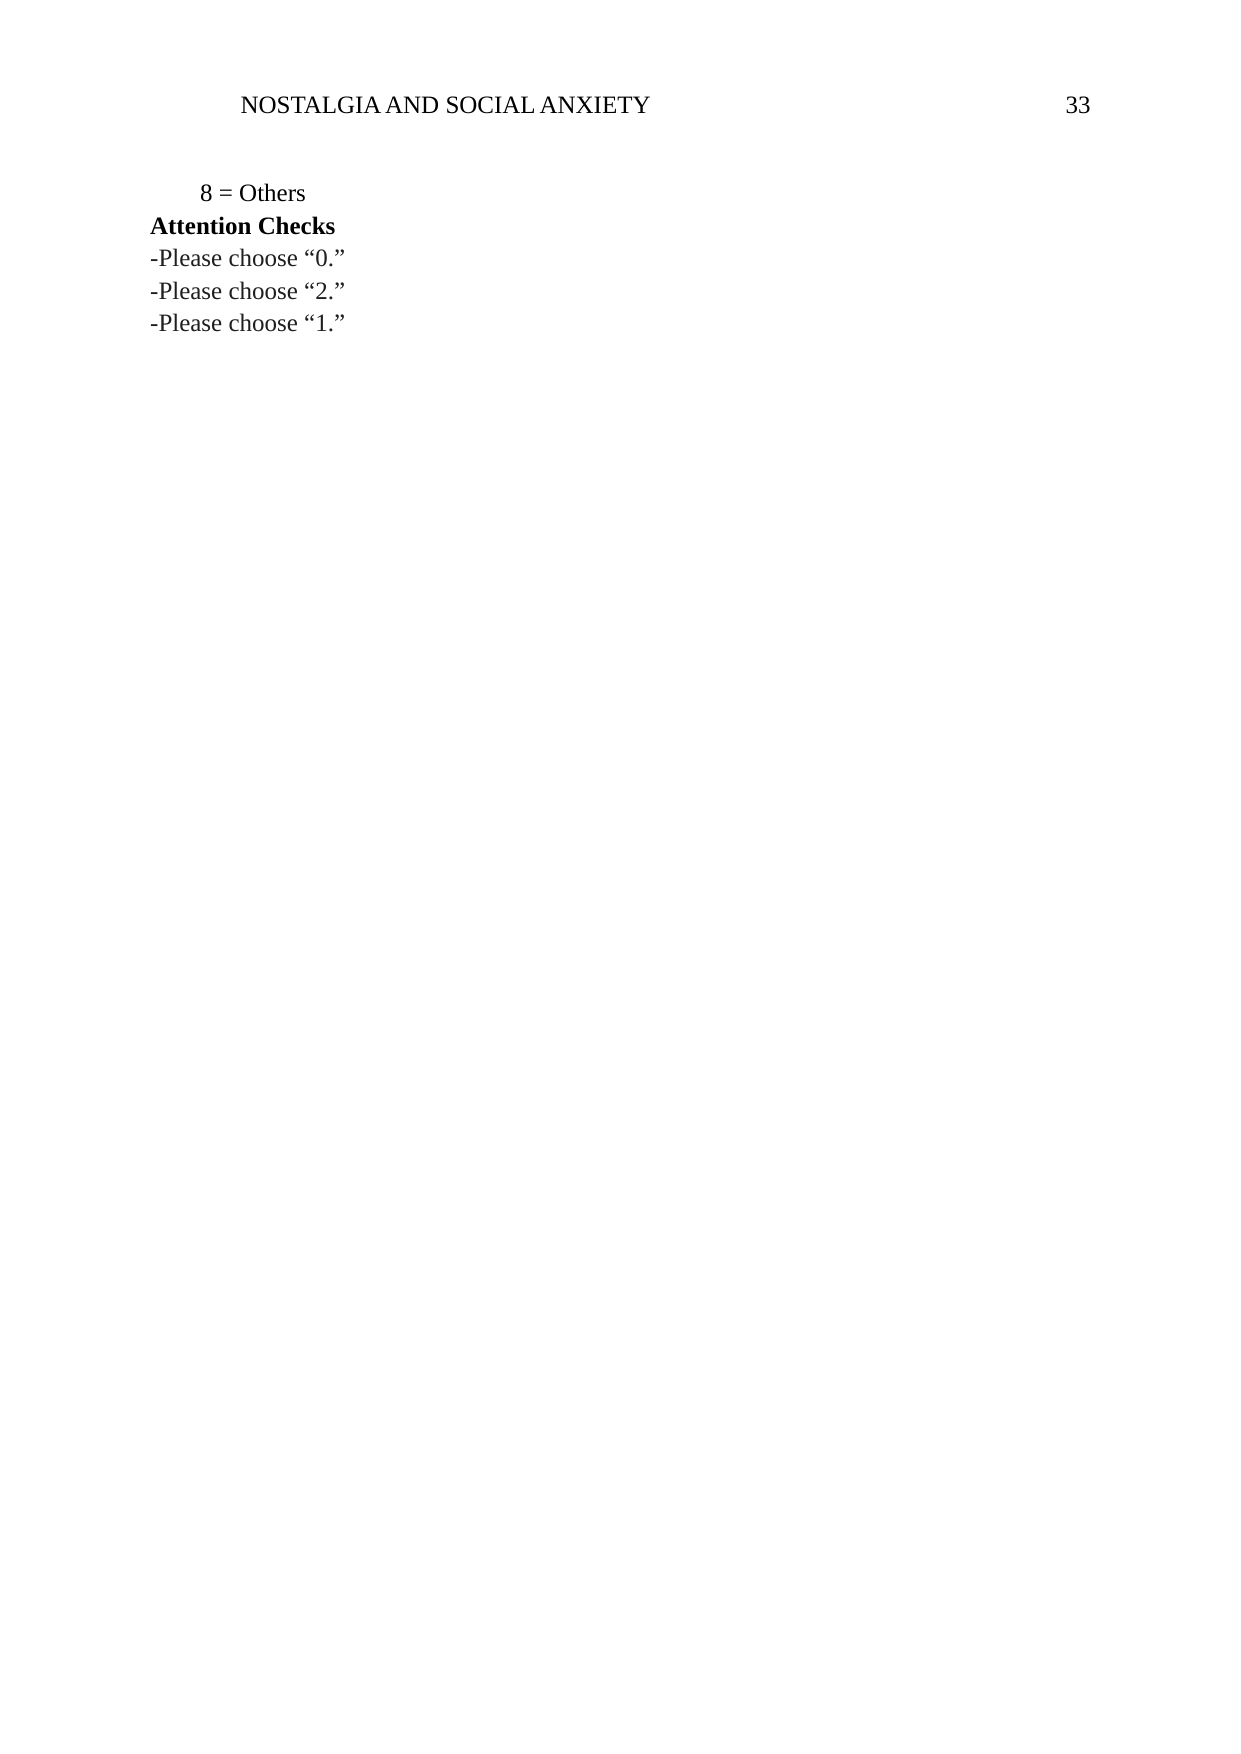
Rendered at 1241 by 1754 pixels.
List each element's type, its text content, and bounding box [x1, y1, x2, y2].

text -Please choose “0.” [150, 242, 1090, 274]
text 8 = Others [150, 177, 1090, 209]
text -Please choose “1.” [150, 307, 1090, 339]
subtitle Attention Checks [150, 209, 1090, 242]
text -Please choose “2.” [150, 274, 1090, 307]
